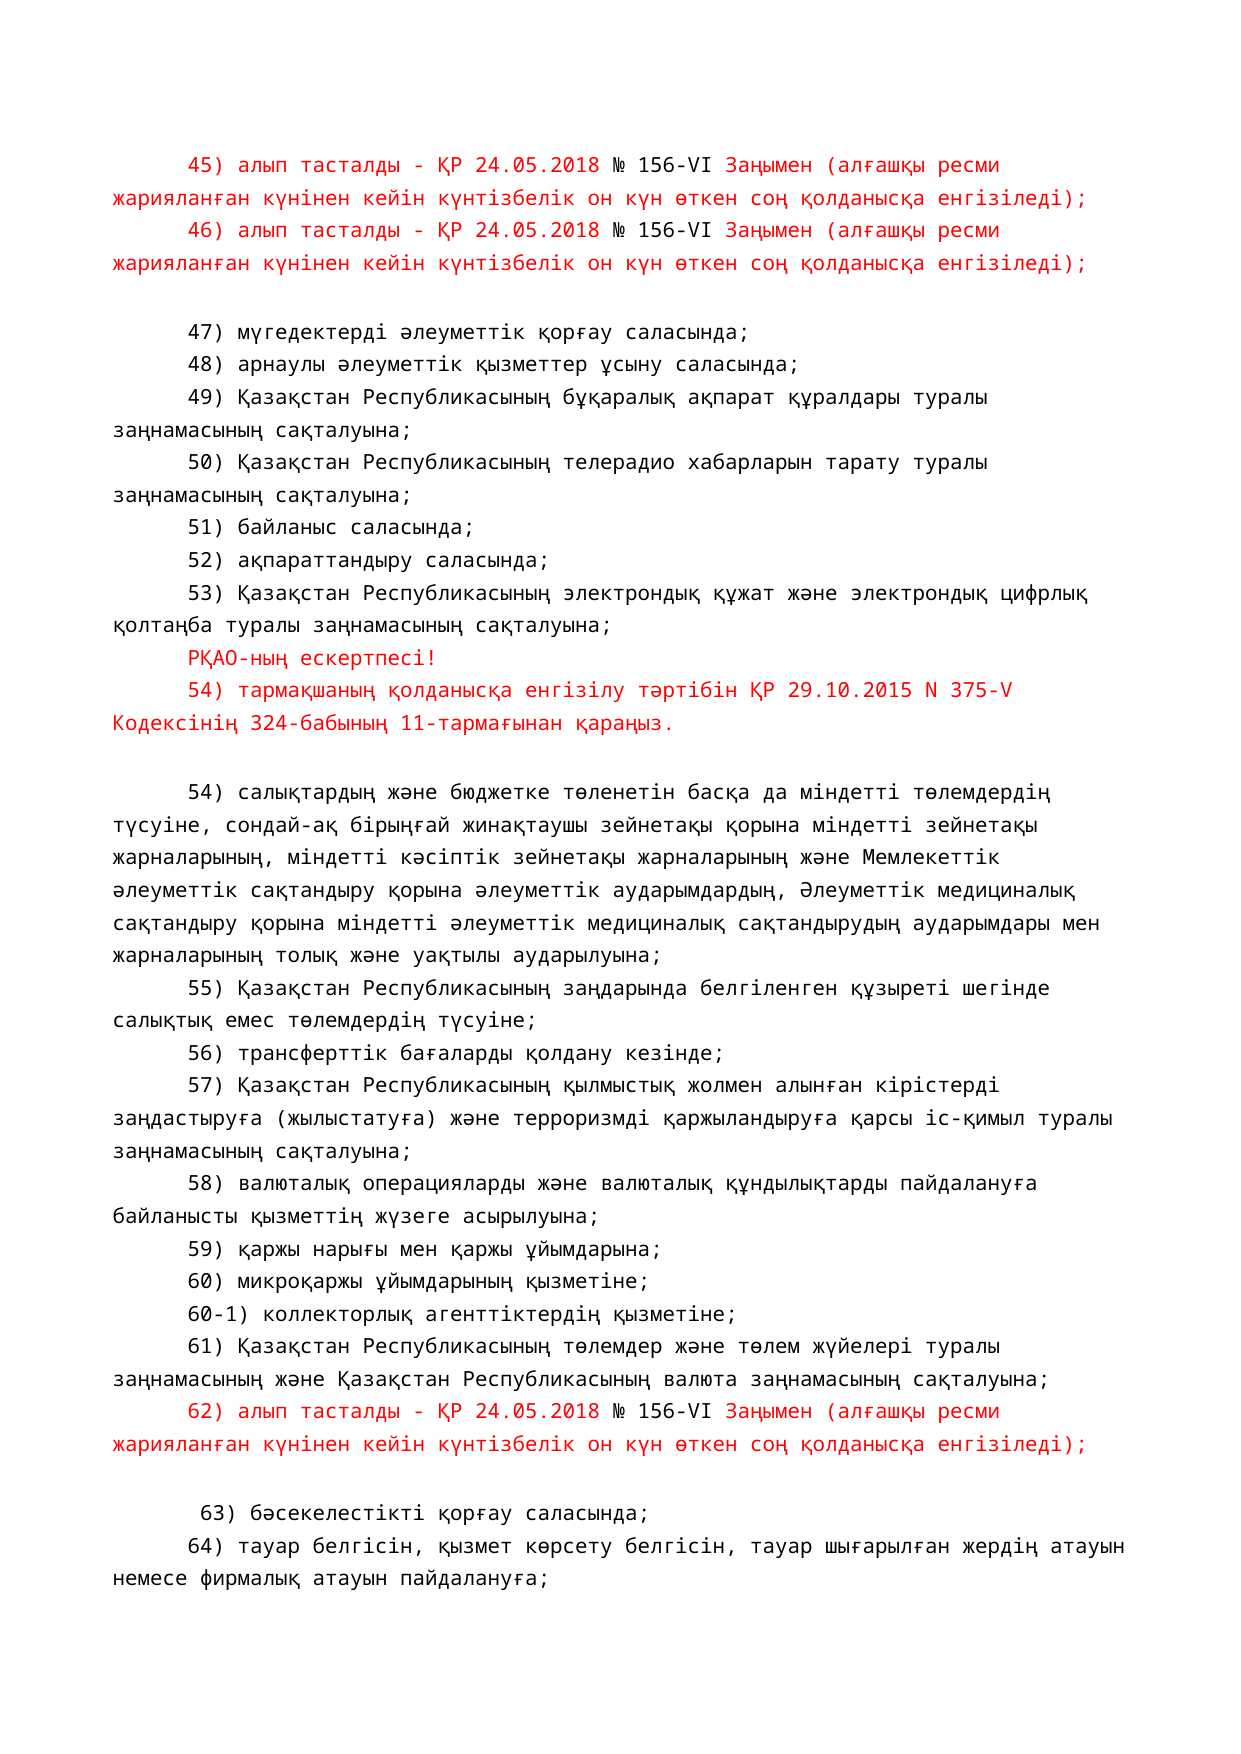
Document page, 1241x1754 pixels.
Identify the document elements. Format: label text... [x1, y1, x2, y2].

text 57) Қазақстан Республикасының қылмыстық жолмен алынған кiрiстердi заңдастыруға (жылыстатуға) және терроризмдi қаржыландыруға қарсы iс-қимыл туралы заңнамасының сақталуына; [112, 1071, 1128, 1164]
text 54) салықтардың және бюджетке төленетiн басқа да мiндеттi төлемдердiң түсуiне, сондай-ақ бiрыңғай жинақтаушы зейнетақы қорына мiндеттi зейнетақы жарналарының, мiндеттi кәсiптiк зейнетақы жарналарының және Мемлекеттiк әлеуметтiк сақтандыру қорына әлеуметтiк аударымдардың, Әлеуметтік медициналық сақтандыру қорына міндетті әлеуметтік медициналық сақтандырудың аударымдары мен жарналарының толық және уақтылы аударылуына; [112, 777, 1128, 969]
text 59) қаржы нарығы мен қаржы ұйымдарына; [112, 1234, 1128, 1262]
text 61) Қазақстан Республикасының төлемдер және төлем жүйелерi туралы заңнамасының және Қазақстан Республикасының валюта заңнамасының сақталуына; [112, 1331, 1128, 1392]
text 62) алып тасталды - ҚР 24.05.2018 № 156-VI Заңымен (алғашқы ресми жарияланған күнінен кейін күнтізбелік он күн өткен соң қолданысқа енгізіледі); [112, 1397, 1128, 1494]
text 49) Қазақстан Республикасының бұқаралық ақпарат құралдары туралы заңнамасының сақталуына; [112, 382, 1128, 443]
text 56) трансферттiк бағаларды қолдану кезiнде; [112, 1038, 1128, 1066]
text РҚАО-ның ескертпесі! 54) тармақшаның қолданысқа енгізілу тәртібін ҚР 29.10.2015 N 375-V Кодексінің 324-бабының 11-тармағынан қараңыз. [112, 643, 1128, 772]
text 63) бәсекелестікті қорғау саласында; [112, 1498, 1128, 1527]
text 50) Қазақстан Республикасының телерадио хабарларын тарату туралы заңнамасының сақталуына; [112, 447, 1128, 508]
text 51) байланыс саласында; [112, 512, 1128, 541]
text 48) арнаулы әлеуметтiк қызметтер ұсыну саласында; [112, 349, 1128, 378]
text 60) микроқаржы ұйымдарының қызметiне; [112, 1266, 1128, 1295]
text 58) валюталық операцияларды және валюталық құндылықтарды пайдалануға байланысты қызметтiң жүзеге асырылуына; [112, 1168, 1128, 1229]
text 64) тауар белгісін, қызмет көрсету белгісін, тауар шығарылған жердің атауын немесе фирмалық атауын пайдалануға; [112, 1531, 1128, 1592]
text 55) Қазақстан Республикасының заңдарында белгiленген құзыретi шегiнде салықтық емес төлемдердің түсуiне; [112, 973, 1128, 1034]
text 53) Қазақстан Республикасының электрондық құжат және электрондық цифрлық қолтаңба туралы заңнамасының сақталуына; [112, 578, 1128, 639]
text 47) мүгедектердi әлеуметтiк қорғау саласында; [112, 317, 1128, 345]
text 45) алып тасталды - ҚР 24.05.2018 № 156-VI Заңымен (алғашқы ресми жарияланған күнінен кейін күнтізбелік он күн өткен соң қолданысқа енгізіледі); 46) алып тасталды - ҚР 24.05.2018 № 156-VI Заңымен (алғашқы ресми жарияланған күнінен кейін күнтізбелік он күн өткен соң қолданысқа енгізіледі); [112, 150, 1128, 312]
text 52) ақпараттандыру саласында; [112, 545, 1128, 573]
text 60-1) коллекторлық агенттіктердің қызметіне; [112, 1299, 1128, 1327]
